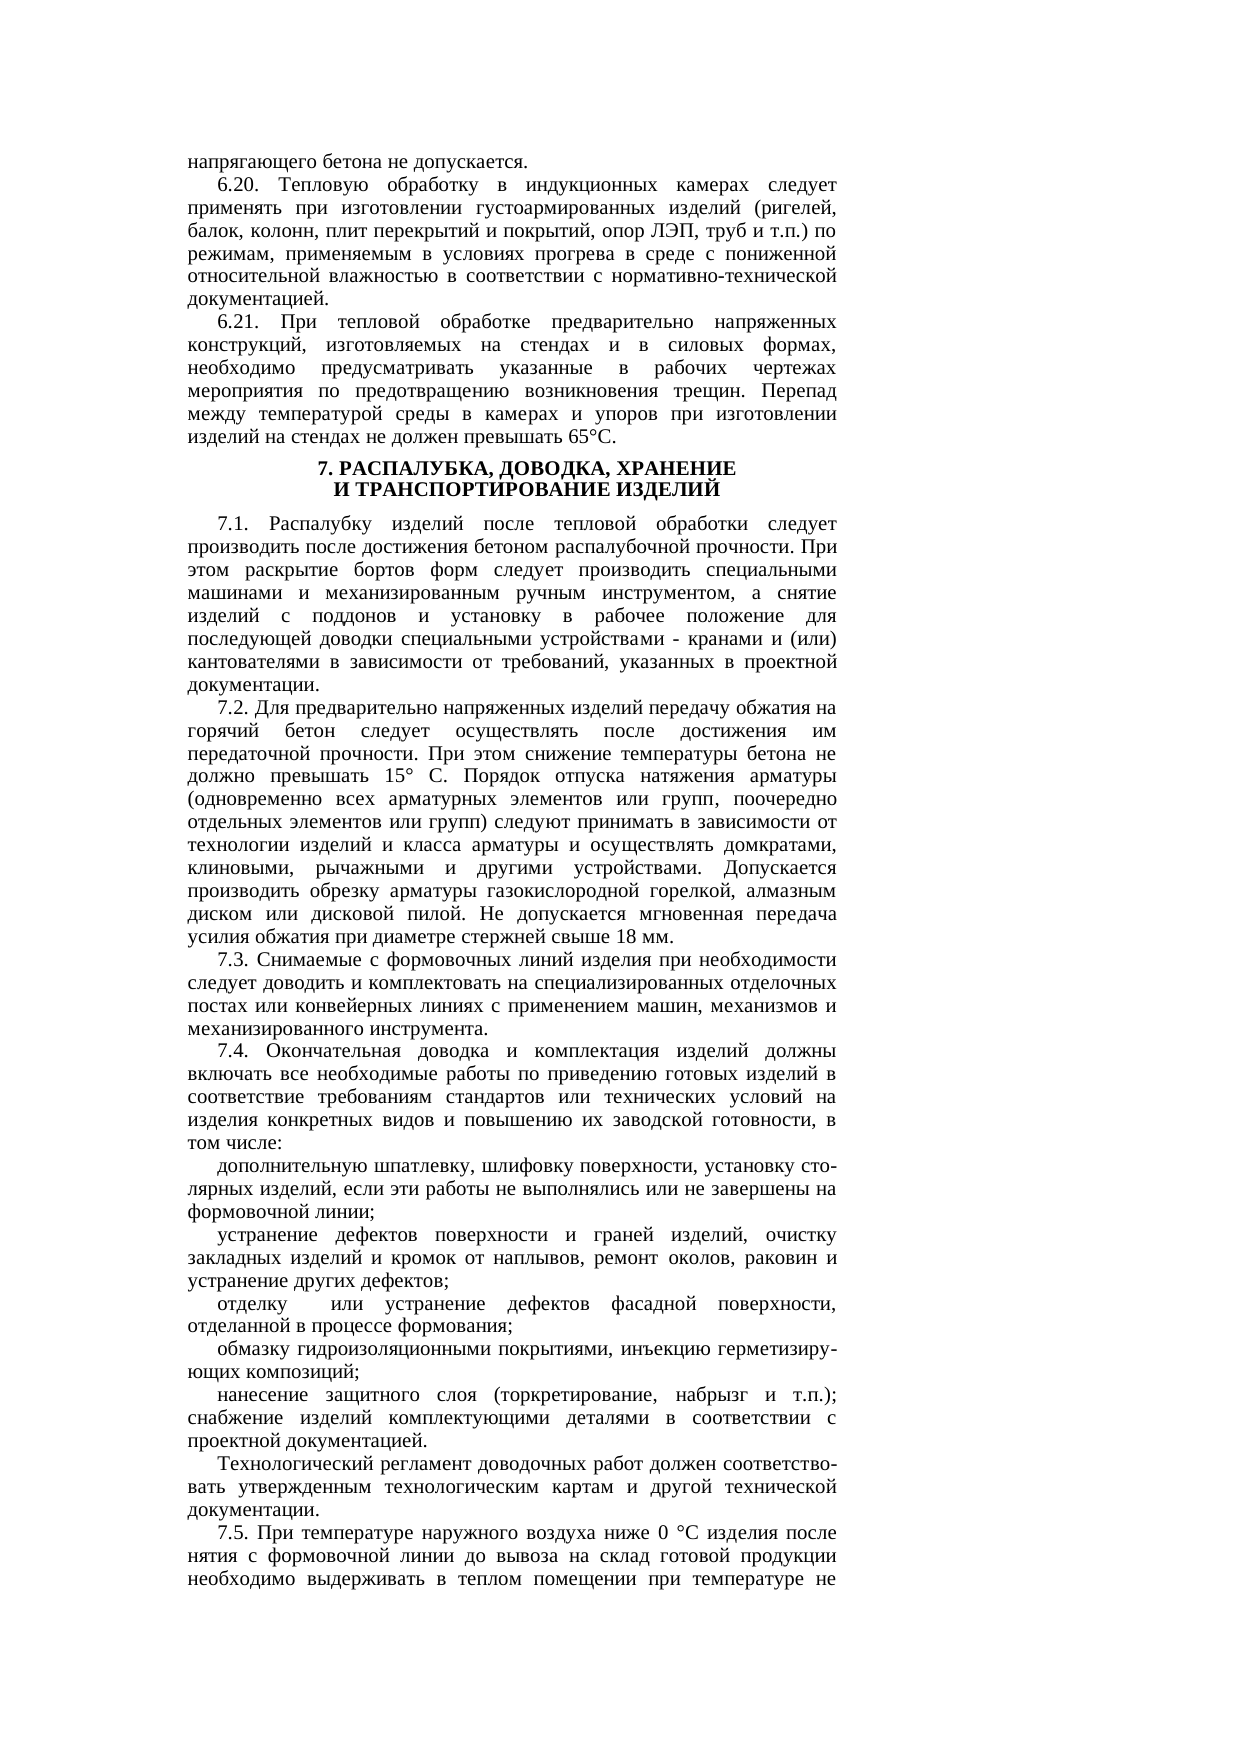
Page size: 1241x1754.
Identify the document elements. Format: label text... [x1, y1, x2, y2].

text нанесение защитного слоя (торкретирование, набрызг и т.п.); снабжение изделий комплектующими деталями в соответствии с проектной документацией. [187, 1383, 837, 1452]
text 7.3. Снимаемые с формовочных линий изделия при необходимости следует доводить и комплектовать на специализированных отделочных постах или конвейерных линиях с применением машин, механизмов и механизированного инструмента. [187, 948, 837, 1039]
text 7.1. Распалубку изделий после тепловой обработки следует производить после достижения бетоном распалубочной прочности. При этом раскрытие бортов форм следует производить специальными машинами и механизированным ручным инструментом, а снятие изделий с поддонов и установку в рабочее положение для последующей доводки специальными устройствами - кранами и (или) кантователями в зависимости от требований, указанных в проектной документации. [187, 512, 837, 696]
text отделку или устранение дефектов фасадной поверхности, отделанной в процессе формования; [187, 1292, 837, 1337]
text 7.4. Окончательная доводка и комплектация изделий должны включать все необходимые работы по приведению готовых изделий в соответствие требованиям стандартов или технических условий на изделия конкретных видов и повышению их заводской готовности, в том числе: [187, 1039, 837, 1154]
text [187, 150, 837, 173]
text обмазку гидроизоляционными покрытиями, инъекцию герметизирующих композиций; [187, 1337, 837, 1383]
text дополнительную шпатлевку, шлифовку поверхности, установку столярных изделий, если эти работы не выполнялись или не завершены на формовочной линии; [187, 1154, 837, 1223]
text И ТРАНСПОРТИРОВАНИЕ ИЗДЕЛИЙ [187, 481, 837, 500]
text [187, 1521, 837, 1589]
text 7.2. Для предварительно напряженных изделий передачу обжатия на горячий бетон следует осуществлять после достижения им передаточной прочности. При этом снижение температуры бетона не должно превышать 15° С. Порядок отпуска натяжения арматуры (одновременно всех арматурных элементов или групп, поочередно отдельных элементов или групп) следуют принимать в зависимости от технологии изделий и класса арматуры и осуществлять домкратами, клиновыми, рычажными и другими устройствами. Допускается производить обрезку арматуры газокислородной горелкой, алмазным диском или дисковой пилой. Не допускается мгновенная передача усилия обжатия при диаметре стержней свыше 18 мм. [187, 696, 837, 948]
text Технологический регламент доводочных работ должен соответствовать утвержденным технологическим картам и другой технической документации. [187, 1452, 837, 1521]
text 7. РАСПАЛУБКА, ДОВОДКА, ХРАНЕНИЕ [187, 460, 837, 479]
text 6.21. При тепловой обработке предварительно напряженных конструкций, изготовляемых на стендах и в силовых формах, необходимо предусматривать указанные в рабочих чертежах мероприятия по предотвращению возникновения трещин. Перепад между температурой среды в камерах и упоров при изготовлении изделий на стендах не должен превышать 65°С. [187, 310, 837, 448]
text 6.20. Тепловую обработку в индукционных камерах следует применять при изготовлении густоармированных изделий (ригелей, балок, колонн, плит перекрытий и покрытий, опор ЛЭП, труб и т.п.) по режимам, применяемым в условиях прогрева в среде с пониженной относительной влажностью в соответствии с нормативно-технической документацией. [187, 173, 837, 310]
text устранение дефектов поверхности и граней изделий, очистку закладных изделий и кромок от наплывов, ремонт околов, раковин и устранение других дефектов; [187, 1223, 837, 1292]
